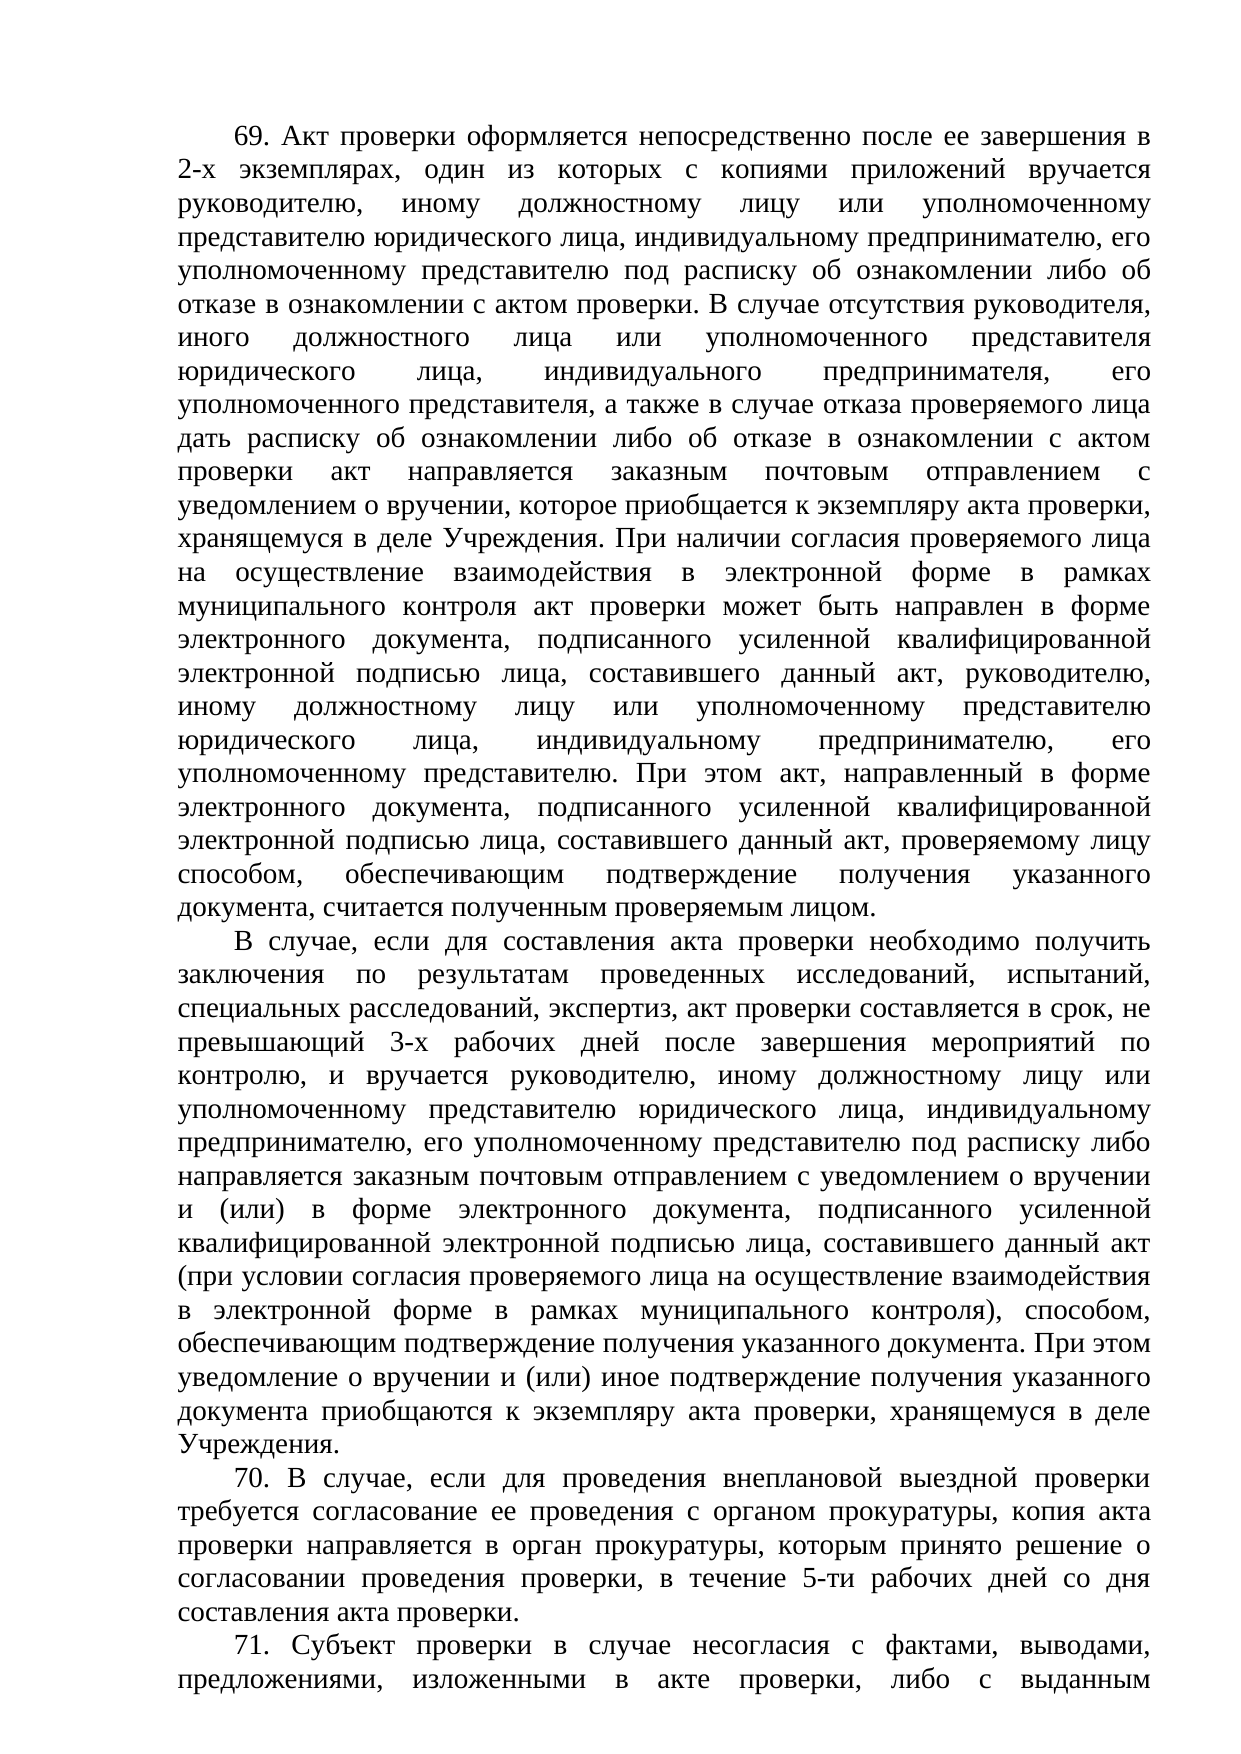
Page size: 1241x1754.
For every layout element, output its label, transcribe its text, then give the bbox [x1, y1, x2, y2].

text В случае, если для составления акта проверки необходимо получить заключения по результатам проведенных исследований, испытаний, специальных расследований, экспертиз, акт проверки составляется в срок, не превышающий 3-х рабочих дней после завершения мероприятий по контролю, и вручается руководителю, иному должностному лицу или уполномоченному представителю юридического лица, индивидуальному предпринимателю, его уполномоченному представителю под расписку либо направляется заказным почтовым отправлением с уведомлением о вручении и (или) в форме электронного документа, подписанного усиленной квалифицированной электронной подписью лица, составившего данный акт (при условии согласия проверяемого лица на осуществление взаимодействия в электронной форме в рамках муниципального контроля), способом, обеспечивающим подтверждение получения указанного документа. При этом уведомление о вручении и (или) иное подтверждение получения указанного документа приобщаются к экземпляру акта проверки, хранящемуся в деле Учреждения. [177, 923, 1152, 1460]
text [177, 1627, 1152, 1694]
text 70. В случае, если для проведения внеплановой выездной проверки требуется согласование ее проведения с органом прокуратуры, копия акта проверки направляется в орган прокуратуры, которым принято решение о согласовании проведения проверки, в течение 5-ти рабочих дней со дня составления акта проверки. [177, 1460, 1152, 1627]
text 69. Акт проверки оформляется непосредственно после ее завершения в 2-х экземплярах, один из которых с копиями приложений вручается руководителю, иному должностному лицу или уполномоченному представителю юридического лица, индивидуальному предпринимателю, его уполномоченному представителю под расписку об ознакомлении либо об отказе в ознакомлении с актом проверки. В случае отсутствия руководителя, иного должностного лица или уполномоченного представителя юридического лица, индивидуального предпринимателя, его уполномоченного представителя, а также в случае отказа проверяемого лица дать расписку об ознакомлении либо об отказе в ознакомлении с актом проверки акт направляется заказным почтовым отправлением с уведомлением о вручении, которое приобщается к экземпляру акта проверки, хранящемуся в деле Учреждения. При наличии согласия проверяемого лица на осуществление взаимодействия в электронной форме в рамках муниципального контроля акт проверки может быть направлен в форме электронного документа, подписанного усиленной квалифицированной электронной подписью лица, составившего данный акт, руководителю, иному должностному лицу или уполномоченному представителю юридического лица, индивидуальному предпринимателю, его уполномоченному представителю. При этом акт, направленный в форме электронного документа, подписанного усиленной квалифицированной электронной подписью лица, составившего данный акт, проверяемому лицу способом, обеспечивающим подтверждение получения указанного документа, считается полученным проверяемым лицом. [177, 118, 1152, 923]
